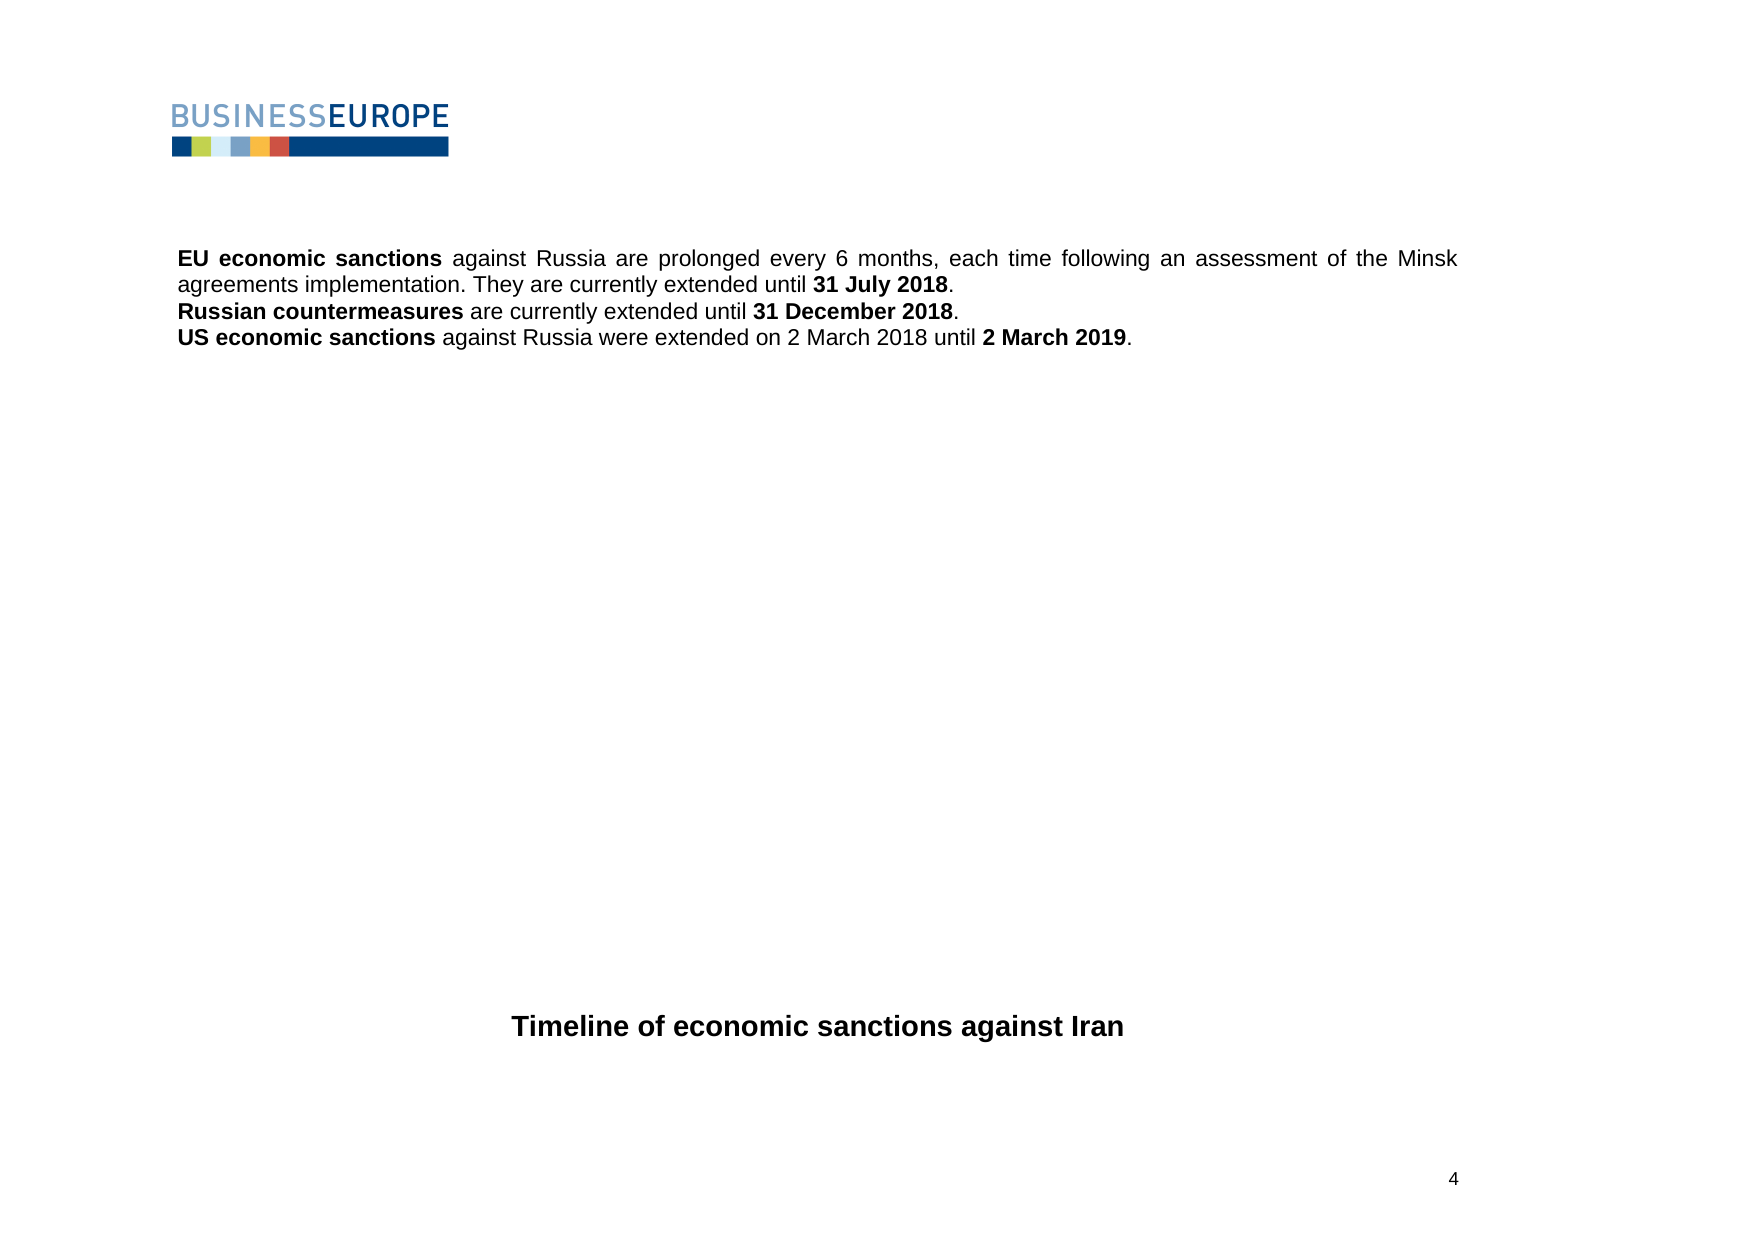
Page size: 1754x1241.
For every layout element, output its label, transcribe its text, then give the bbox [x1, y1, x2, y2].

text US economic sanctions against Russia were extended on 2 March 2018 until 2 March 2019. [177, 324, 1459, 351]
text Timeline of economic sanctions against Iran [177, 1009, 1459, 1043]
text EU economic sanctions against Russia are prolonged every 6 months, each time following an assessment of the Minsk agreements implementation. They are currently extended until 31 July 2018. [177, 245, 1459, 298]
picture [162, 94, 458, 166]
text Russian countermeasures are currently extended until 31 December 2018. [177, 298, 1459, 324]
